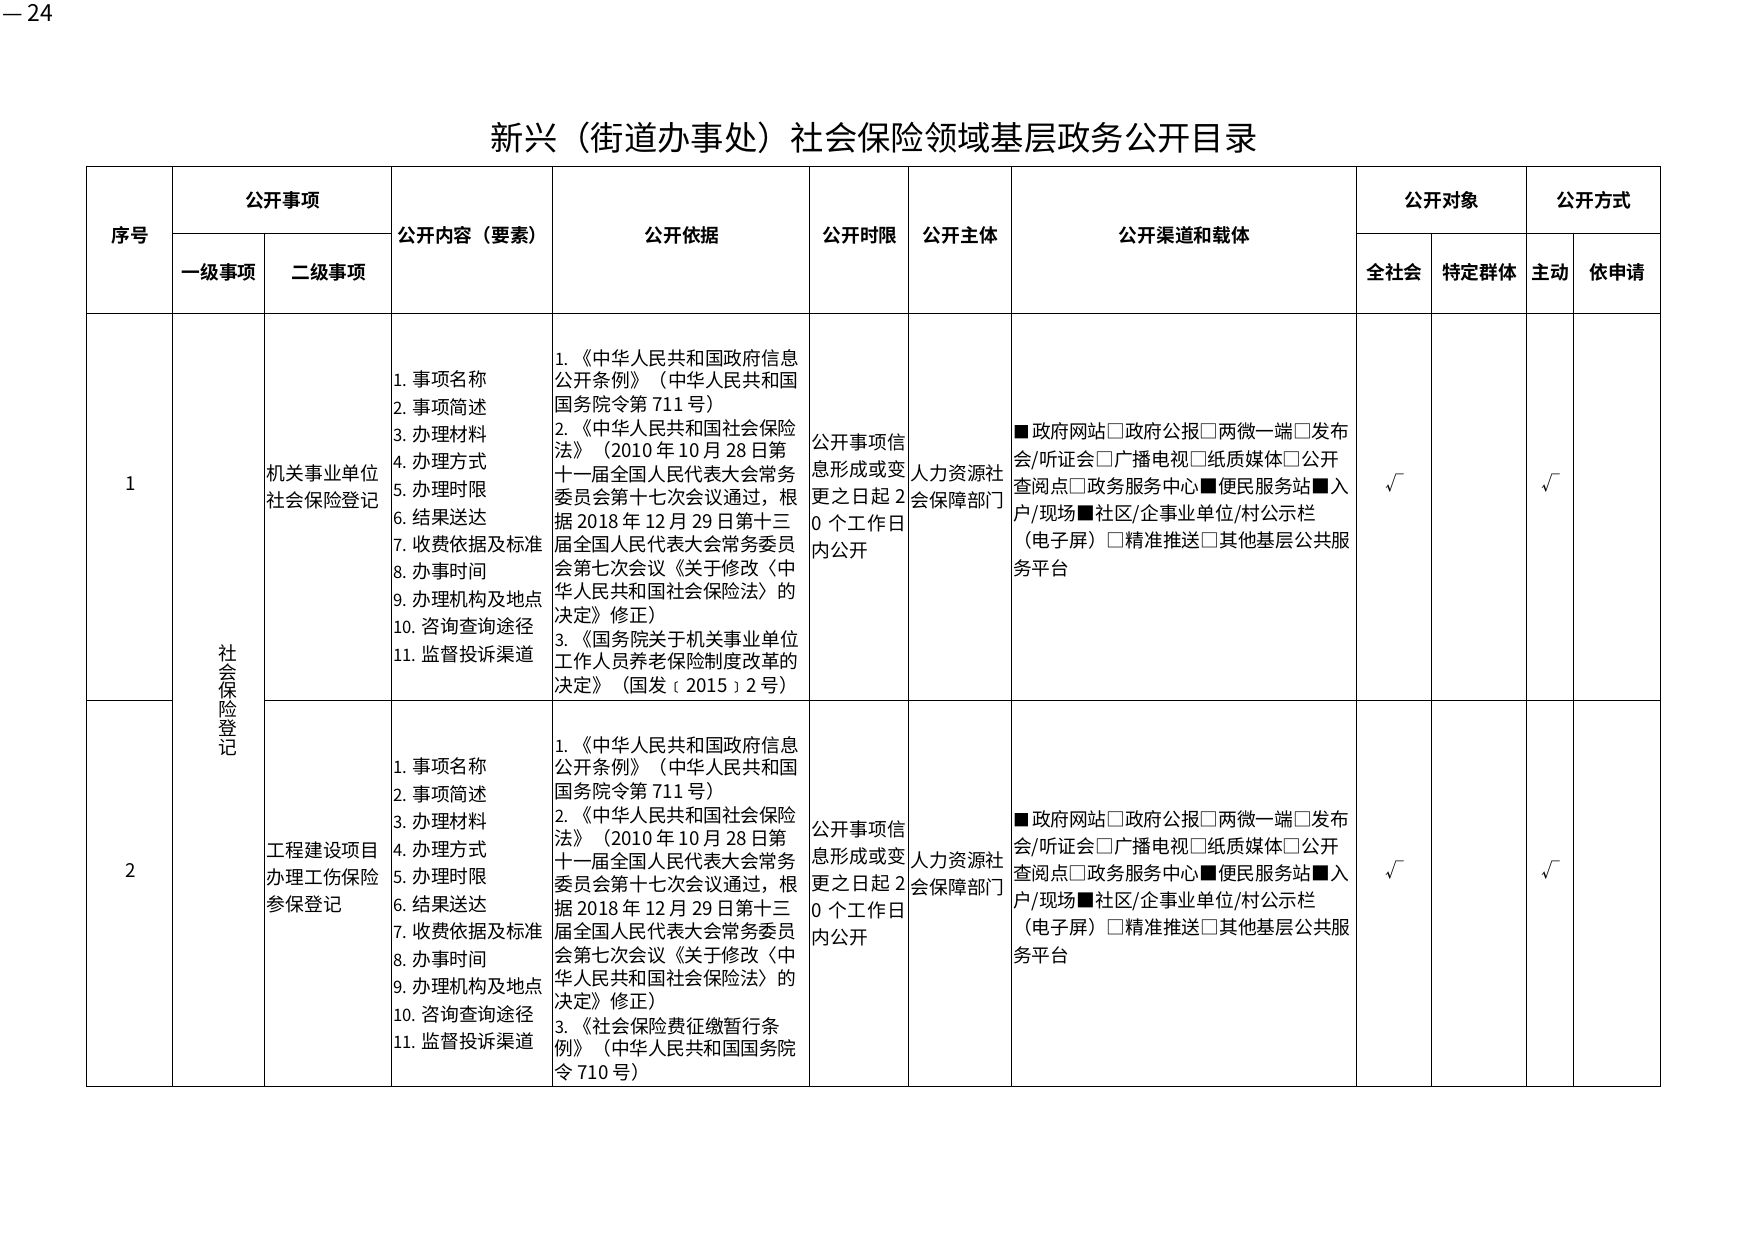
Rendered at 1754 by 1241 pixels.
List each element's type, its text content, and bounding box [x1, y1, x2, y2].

list 新兴（街道办事处）社会保险领域基层政务公开目录 [75, 111, 1673, 159]
